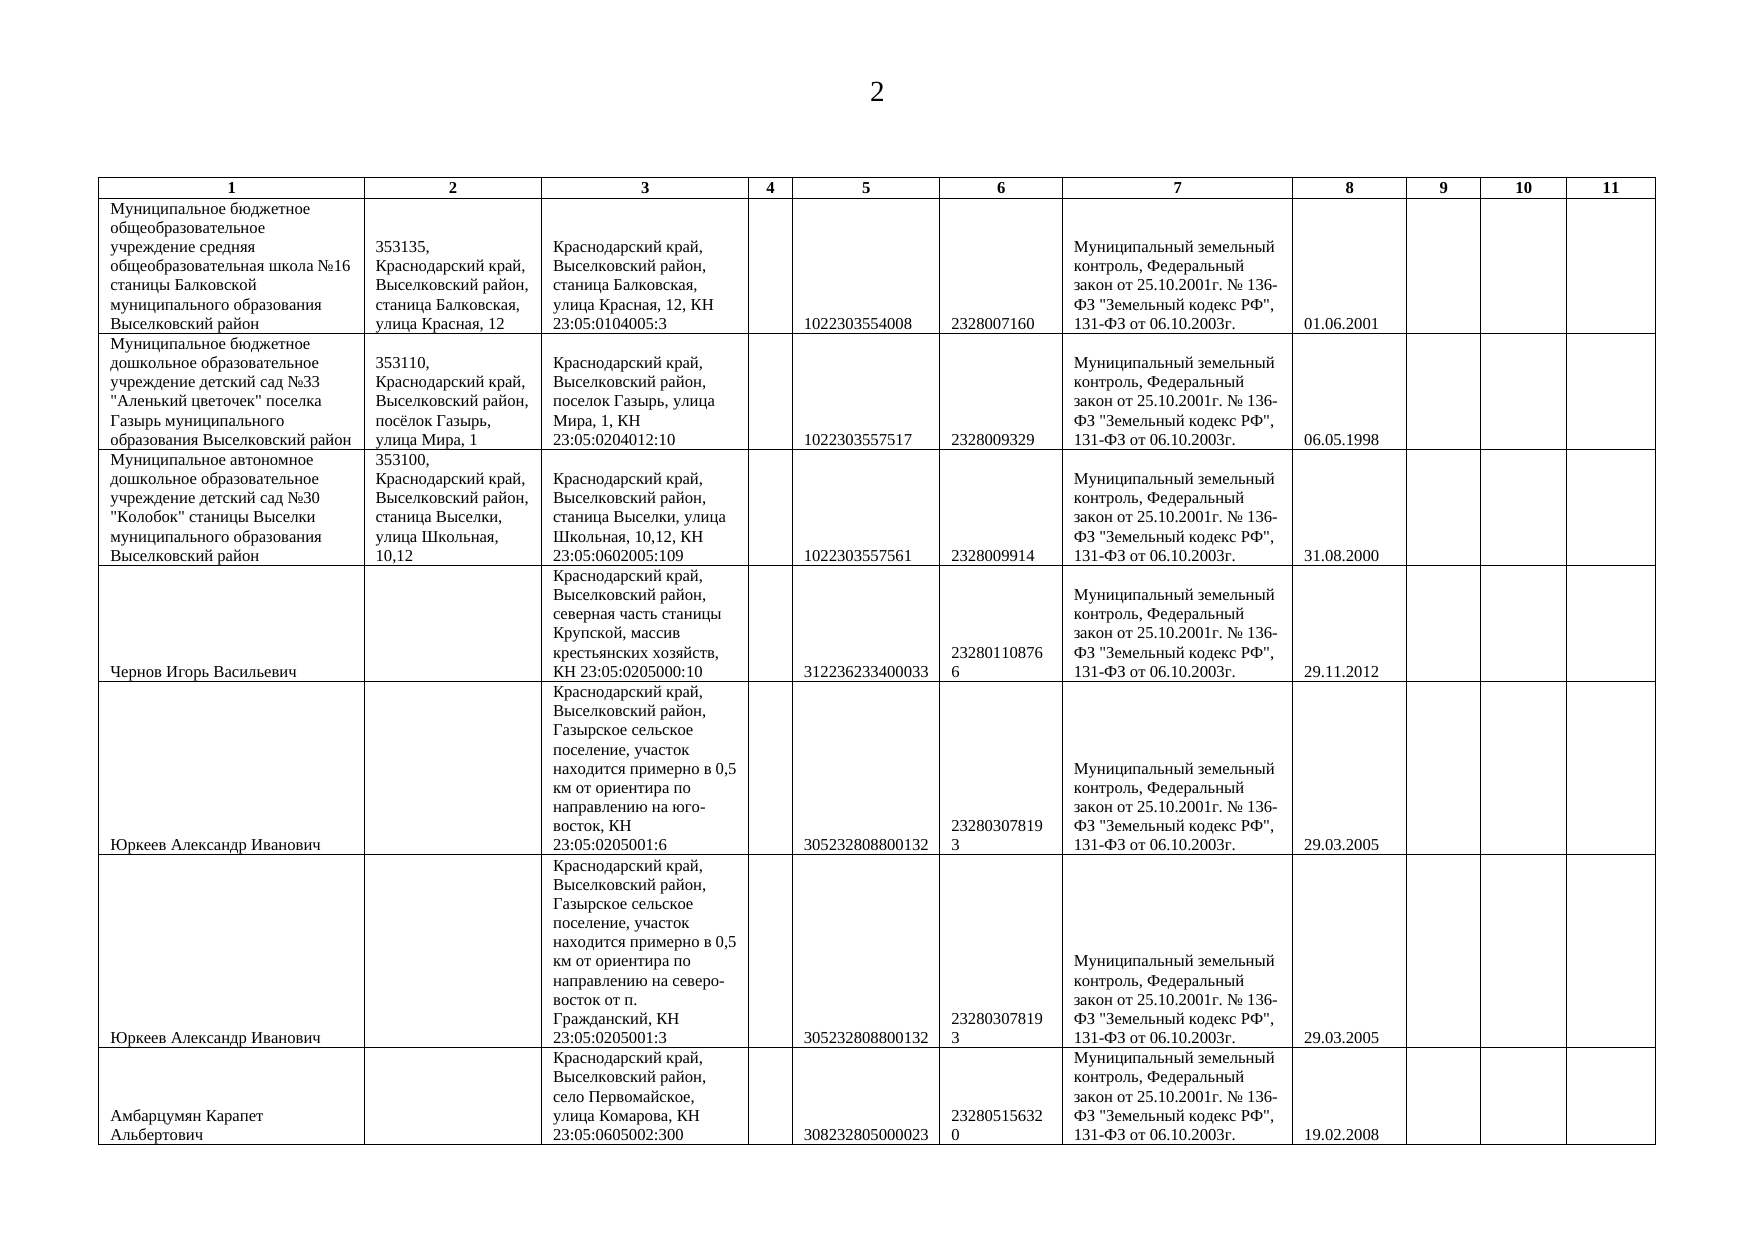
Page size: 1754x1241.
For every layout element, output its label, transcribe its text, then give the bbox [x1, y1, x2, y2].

table_cell Муниципальный земельный контроль, Федеральный закон от 25.10.2001г. № 136-ФЗ "Земельный кодекс РФ", 131-ФЗ от 06.10.2003г. [1063, 334, 1292, 449]
table_cell [1567, 334, 1655, 449]
table_cell 29.03.2005 [1293, 855, 1406, 1047]
table_cell [365, 1048, 541, 1144]
table_cell 353110, Краснодарский край, Выселковский район, посёлок Газырь, улица Мира, 1 [365, 334, 541, 449]
table_cell [749, 682, 792, 854]
table_cell [365, 682, 541, 854]
table_cell 305232808800132 [793, 855, 939, 1047]
table_cell [1481, 855, 1566, 1047]
table_cell 31.08.2000 [1293, 450, 1406, 565]
table_cell [1407, 450, 1480, 565]
table_header 4 [749, 178, 792, 197]
table_cell [1567, 682, 1655, 854]
table_cell Муниципальное бюджетное общеобразовательное учреждение средняя общеобразовательная школа №16 станицы Балковской муниципального образования Выселковский район [99, 199, 364, 333]
table_cell Муниципальный земельный контроль, Федеральный закон от 25.10.2001г. № 136-ФЗ "Земельный кодекс РФ", 131-ФЗ от 06.10.2003г. [1063, 855, 1292, 1047]
table_cell [749, 566, 792, 681]
table_cell [1407, 566, 1480, 681]
table_cell [749, 1048, 792, 1144]
table_cell [749, 334, 792, 449]
table_cell 232801108766 [940, 566, 1062, 681]
table_cell [1481, 682, 1566, 854]
table_header 9 [1407, 178, 1480, 197]
table_cell [1567, 450, 1655, 565]
table_cell 19.02.2008 [1293, 1048, 1406, 1144]
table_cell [1063, 1048, 1292, 1144]
table_cell [1407, 855, 1480, 1047]
table_cell 2328007160 [940, 199, 1062, 333]
table_cell 29.11.2012 [1293, 566, 1406, 681]
table_cell [1407, 1048, 1480, 1144]
table_cell Муниципальный земельный контроль, Федеральный закон от 25.10.2001г. № 136-ФЗ "Земельный кодекс РФ", 131-ФЗ от 06.10.2003г. [1063, 682, 1292, 854]
table_cell [1481, 199, 1566, 333]
table_cell 232803078193 [940, 855, 1062, 1047]
table_cell 1022303554008 [793, 199, 939, 333]
table_header 6 [940, 178, 1062, 197]
table_cell Юркеев Александр Иванович [99, 855, 364, 1047]
table_cell 232803078193 [940, 682, 1062, 854]
table_cell [749, 855, 792, 1047]
table_cell [1567, 1048, 1655, 1144]
table_cell Юркеев Александр Иванович [99, 682, 364, 854]
table_header 10 [1481, 178, 1566, 197]
table_cell [1407, 682, 1480, 854]
table_cell Краснодарский край, Выселковский район, поселок Газырь, улица Мира, 1, КН 23:05:0204012:10 [542, 334, 748, 449]
table_cell 353135, Краснодарский край, Выселковский район, станица Балковская, улица Красная, 12 [365, 199, 541, 333]
table_cell 1022303557517 [793, 334, 939, 449]
table_cell Муниципальный земельный контроль, Федеральный закон от 25.10.2001г. № 136-ФЗ "Земельный кодекс РФ", 131-ФЗ от 06.10.2003г. [1063, 450, 1292, 565]
table_header 11 [1567, 178, 1655, 197]
table_cell [1481, 334, 1566, 449]
table_cell 06.05.1998 [1293, 334, 1406, 449]
table_header 8 [1293, 178, 1406, 197]
table_cell Краснодарский край, Выселковский район, станица Выселки, улица Школьная, 10,12, КН 23:05:0602005:109 [542, 450, 748, 565]
table_cell Муниципальное бюджетное дошкольное образовательное учреждение детский сад №33 "Аленький цветочек" поселка Газырь муниципального образования Выселковский район [99, 334, 364, 449]
table_header 3 [542, 178, 748, 197]
table_cell [1567, 566, 1655, 681]
table_cell 312236233400033 [793, 566, 939, 681]
table_cell Амбарцумян Карапет Альбертович [99, 1048, 364, 1144]
table_cell [365, 855, 541, 1047]
table_cell 2328009329 [940, 334, 1062, 449]
table_cell Краснодарский край, Выселковский район, Газырское сельское поселение, участок находится примерно в 0,5 км от ориентира по направлению на северо-восток от п. Гражданский, КН 23:05:0205001:3 [542, 855, 748, 1047]
table_cell 308232805000023 [793, 1048, 939, 1144]
table_cell Краснодарский край, Выселковский район, северная часть станицы Крупской, массив крестьянских хозяйств, КН 23:05:0205000:10 [542, 566, 748, 681]
table_cell 2328009914 [940, 450, 1062, 565]
table_header 7 [1063, 178, 1292, 197]
table_cell [365, 566, 541, 681]
table_cell [1481, 566, 1566, 681]
table_cell [1567, 855, 1655, 1047]
table_header 5 [793, 178, 939, 197]
table_cell 353100, Краснодарский край, Выселковский район, станица Выселки, улица Школьная, 10,12 [365, 450, 541, 565]
table_cell Краснодарский край, Выселковский район, Газырское сельское поселение, участок находится примерно в 0,5 км от ориентира по направлению на юго-восток, КН 23:05:0205001:6 [542, 682, 748, 854]
table_cell [749, 199, 792, 333]
table_header 1 [99, 178, 364, 197]
table_cell 29.03.2005 [1293, 682, 1406, 854]
table_header 2 [365, 178, 541, 197]
table_cell [1481, 450, 1566, 565]
table_cell [1567, 199, 1655, 333]
table_cell 232805156320 [940, 1048, 1062, 1144]
table_cell Муниципальное автономное дошкольное образовательное учреждение детский сад №30 "Колобок" станицы Выселки муниципального образования Выселковский район [99, 450, 364, 565]
table_cell [1407, 199, 1480, 333]
table_cell 1022303557561 [793, 450, 939, 565]
table_cell Муниципальный земельный контроль, Федеральный закон от 25.10.2001г. № 136-ФЗ "Земельный кодекс РФ", 131-ФЗ от 06.10.2003г. [1063, 566, 1292, 681]
table_cell 305232808800132 [793, 682, 939, 854]
table_cell Чернов Игорь Васильевич [99, 566, 364, 681]
table_cell [749, 450, 792, 565]
table_cell 01.06.2001 [1293, 199, 1406, 333]
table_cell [1063, 199, 1292, 333]
table_cell Краснодарский край, Выселковский район, станица Балковская, улица Красная, 12, КН 23:05:0104005:3 [542, 199, 748, 333]
table_cell Краснодарский край, Выселковский район, село Первомайское, улица Комарова, КН 23:05:0605002:300 [542, 1048, 748, 1144]
table_cell [1481, 1048, 1566, 1144]
table_cell [1407, 334, 1480, 449]
